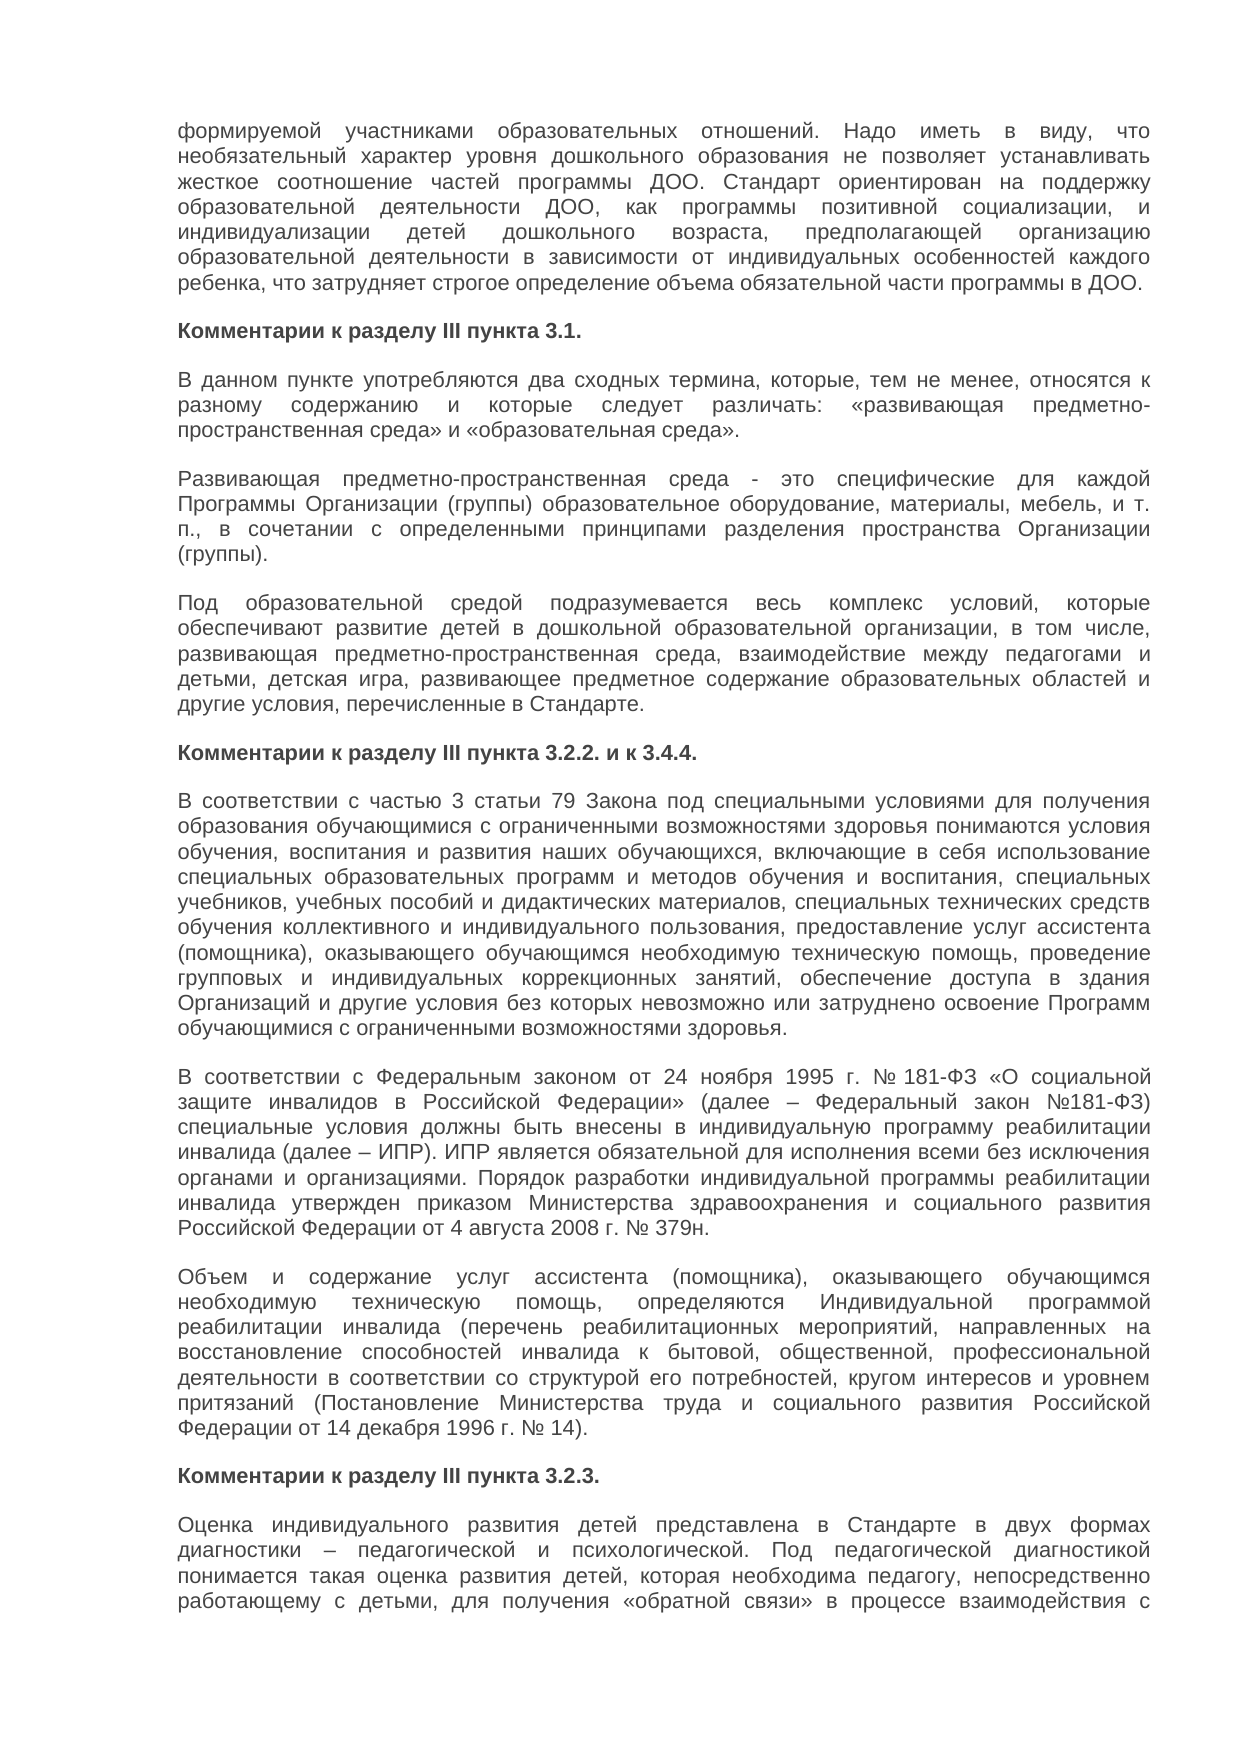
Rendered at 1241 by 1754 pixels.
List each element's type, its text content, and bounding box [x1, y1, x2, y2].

text Под образовательной средой подразумевается весь комплекс условий, которые обеспечивают развитие детей в дошкольной образовательной организации, в том числе, развивающая предметно-пространственная среда, взаимодействие между педагогами и детьми, детская игра, развивающее предметное содержание образовательных областей и другие условия, перечисленные в Стандарте. [177, 590, 1152, 716]
text Комментарии к разделу III пункта 3.1. [177, 318, 1152, 343]
text В соответствии с частью 3 статьи 79 Закона под специальными условиями для получения образования обучающимися с ограниченными возможностями здоровья понимаются условия обучения, воспитания и развития наших обучающихся, включающие в себя использование специальных образовательных программ и методов обучения и воспитания, специальных учебников, учебных пособий и дидактических материалов, специальных технических средств обучения коллективного и индивидуального пользования, предоставление услуг ассистента (помощника), оказывающего обучающимся необходимую техническую помощь, проведение групповых и индивидуальных коррекционных занятий, обеспечение доступа в здания Организаций и другие условия без которых невозможно или затруднено освоение Программ обучающимися с ограниченными возможностями здоровья. [177, 788, 1152, 1040]
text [177, 118, 1152, 294]
text В данном пункте употребляются два сходных термина, которые, тем не менее, относятся к разному содержанию и которые следует различать: «развивающая предметно-пространственная среда» и «образовательная среда». [177, 367, 1152, 442]
text Развивающая предметно-пространственная среда - это специфические для каждой Программы Организации (группы) образовательное оборудование, материалы, мебель, и т. п., в сочетании с определенными принципами разделения пространства Организации (группы). [177, 466, 1152, 567]
text Объем и содержание услуг ассистента (помощника), оказывающего обучающимся необходимую техническую помощь, определяются Индивидуальной программой реабилитации инвалида (перечень реабилитационных мероприятий, направленных на восстановление способностей инвалида к бытовой, общественной, профессиональной деятельности в соответствии со структурой его потребностей, кругом интересов и уровнем притязаний (Постановление Министерства труда и социального развития Российской Федерации от 14 декабря 1996 г. № 14). [177, 1263, 1152, 1440]
text В соответствии с Федеральным законом от 24 ноября 1995 г. № 181-ФЗ «О социальной защите инвалидов в Российской Федерации» (далее – Федеральный закон №181-ФЗ) специальные условия должны быть внесены в индивидуальную программу реабилитации инвалида (далее – ИПР). ИПР является обязательной для исполнения всеми без исключения органами и организациями. Порядок разработки индивидуальной программы реабилитации инвалида утвержден приказом Министерства здравоохранения и социального развития Российской Федерации от 4 августа 2008 г. № 379н. [177, 1064, 1152, 1240]
text Комментарии к разделу III пункта 3.2.2. и к 3.4.4. [177, 739, 1152, 765]
text Комментарии к разделу III пункта 3.2.3. [177, 1463, 1152, 1489]
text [177, 1512, 1152, 1613]
